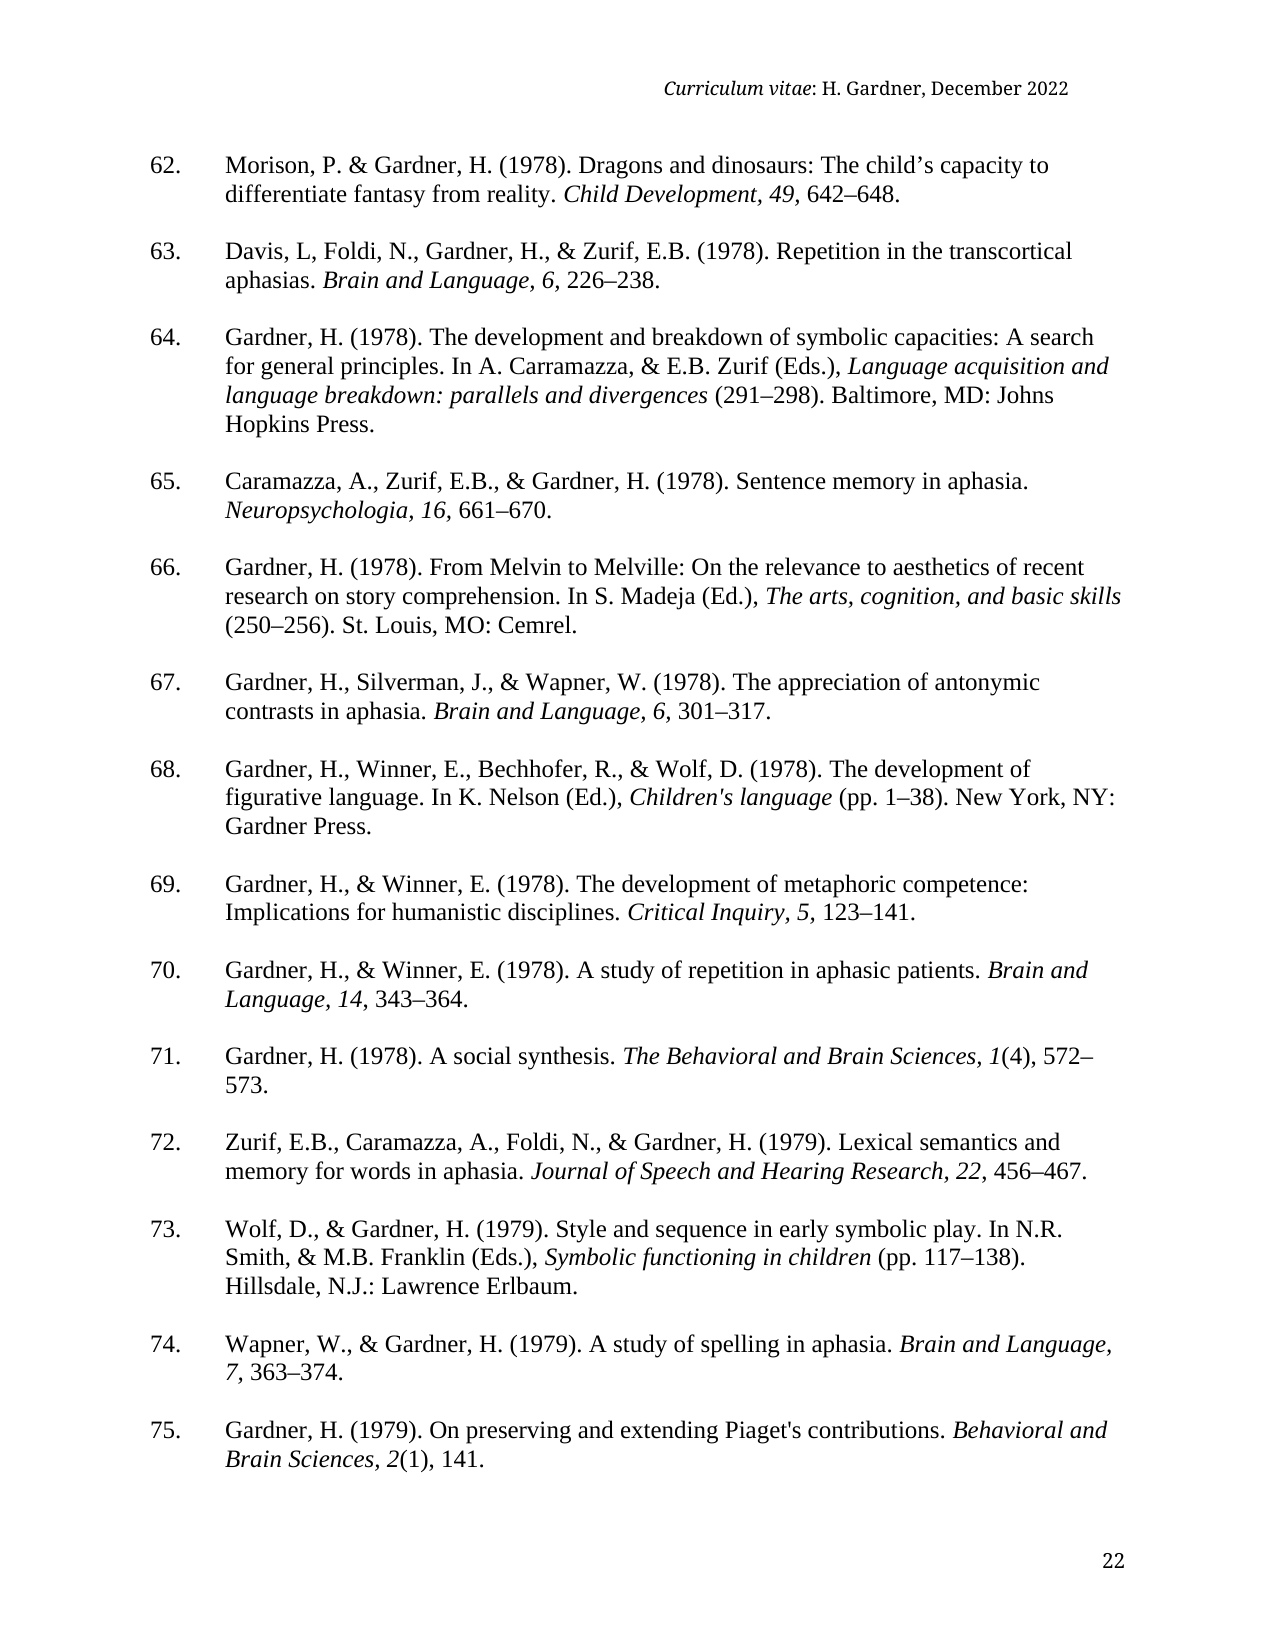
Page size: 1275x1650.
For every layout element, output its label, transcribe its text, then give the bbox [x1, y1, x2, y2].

list Wolf, D., & Gardner, H. (1979). Style and sequence in early symbolic play. In N.R. Smith, & M.B. Franklin (Eds.), Symbolic functioning in children (pp. 117–138). Hillsdale, N.J.: Lawrence Erlbaum. [150, 1214, 1125, 1300]
list Caramazza, A., Zurif, E.B., & Gardner, H. (1978). Sentence memory in aphasia. Neuropsychologia, 16, 661–670. [150, 466, 1125, 524]
list Gardner, H. (1978). From Melvin to Melville: On the relevance to aesthetics of recent research on story comprehension. In S. Madeja (Ed.), The arts, cognition, and basic skills (250–256). St. Louis, MO: Cemrel. [150, 552, 1125, 639]
list Zurif, E.B., Caramazza, A., Foldi, N., & Gardner, H. (1979). Lexical semantics and memory for words in aphasia. Journal of Speech and Hearing Research, 22, 456–467. [150, 1127, 1125, 1185]
list Wapner, W., & Gardner, H. (1979). A study of spelling in aphasia. Brain and Language, 7, 363–374. [150, 1329, 1125, 1386]
list Davis, L, Foldi, N., Gardner, H., & Zurif, E.B. (1978). Repetition in the transcortical aphasias. Brain and Language, 6, 226–238. [150, 236, 1125, 294]
list Gardner, H. (1979). On preserving and extending Piaget's contributions. Behavioral and Brain Sciences, 2(1), 141. [150, 1415, 1125, 1472]
list Gardner, H., & Winner, E. (1978). A study of repetition in aphasic patients. Brain and Language, 14, 343–364. [150, 955, 1125, 1012]
list Gardner, H., & Winner, E. (1978). The development of metaphoric competence: Implications for humanistic disciplines. Critical Inquiry, 5, 123–141. [150, 869, 1125, 926]
list Gardner, H., Winner, E., Bechhofer, R., & Wolf, D. (1978). The development of figurative language. In K. Nelson (Ed.), Children's language (pp. 1–38). New York, NY: Gardner Press. [150, 754, 1125, 840]
list Gardner, H., Silverman, J., & Wapner, W. (1978). The appreciation of antonymic contrasts in aphasia. Brain and Language, 6, 301–317. [150, 667, 1125, 725]
list Morison, P. & Gardner, H. (1978). Dragons and dinosaurs: The child’s capacity to differentiate fantasy from reality. Child Development, 49, 642–648. [150, 150, 1125, 207]
list Gardner, H. (1978). A social synthesis. The Behavioral and Brain Sciences, 1(4), 572–573. [150, 1041, 1125, 1099]
list Gardner, H. (1978). The development and breakdown of symbolic capacities: A search for general principles. In A. Carramazza, & E.B. Zurif (Eds.), Language acquisition and language breakdown: parallels and divergences (291–298). Baltimore, MD: Johns Hopkins Press. [150, 322, 1125, 437]
